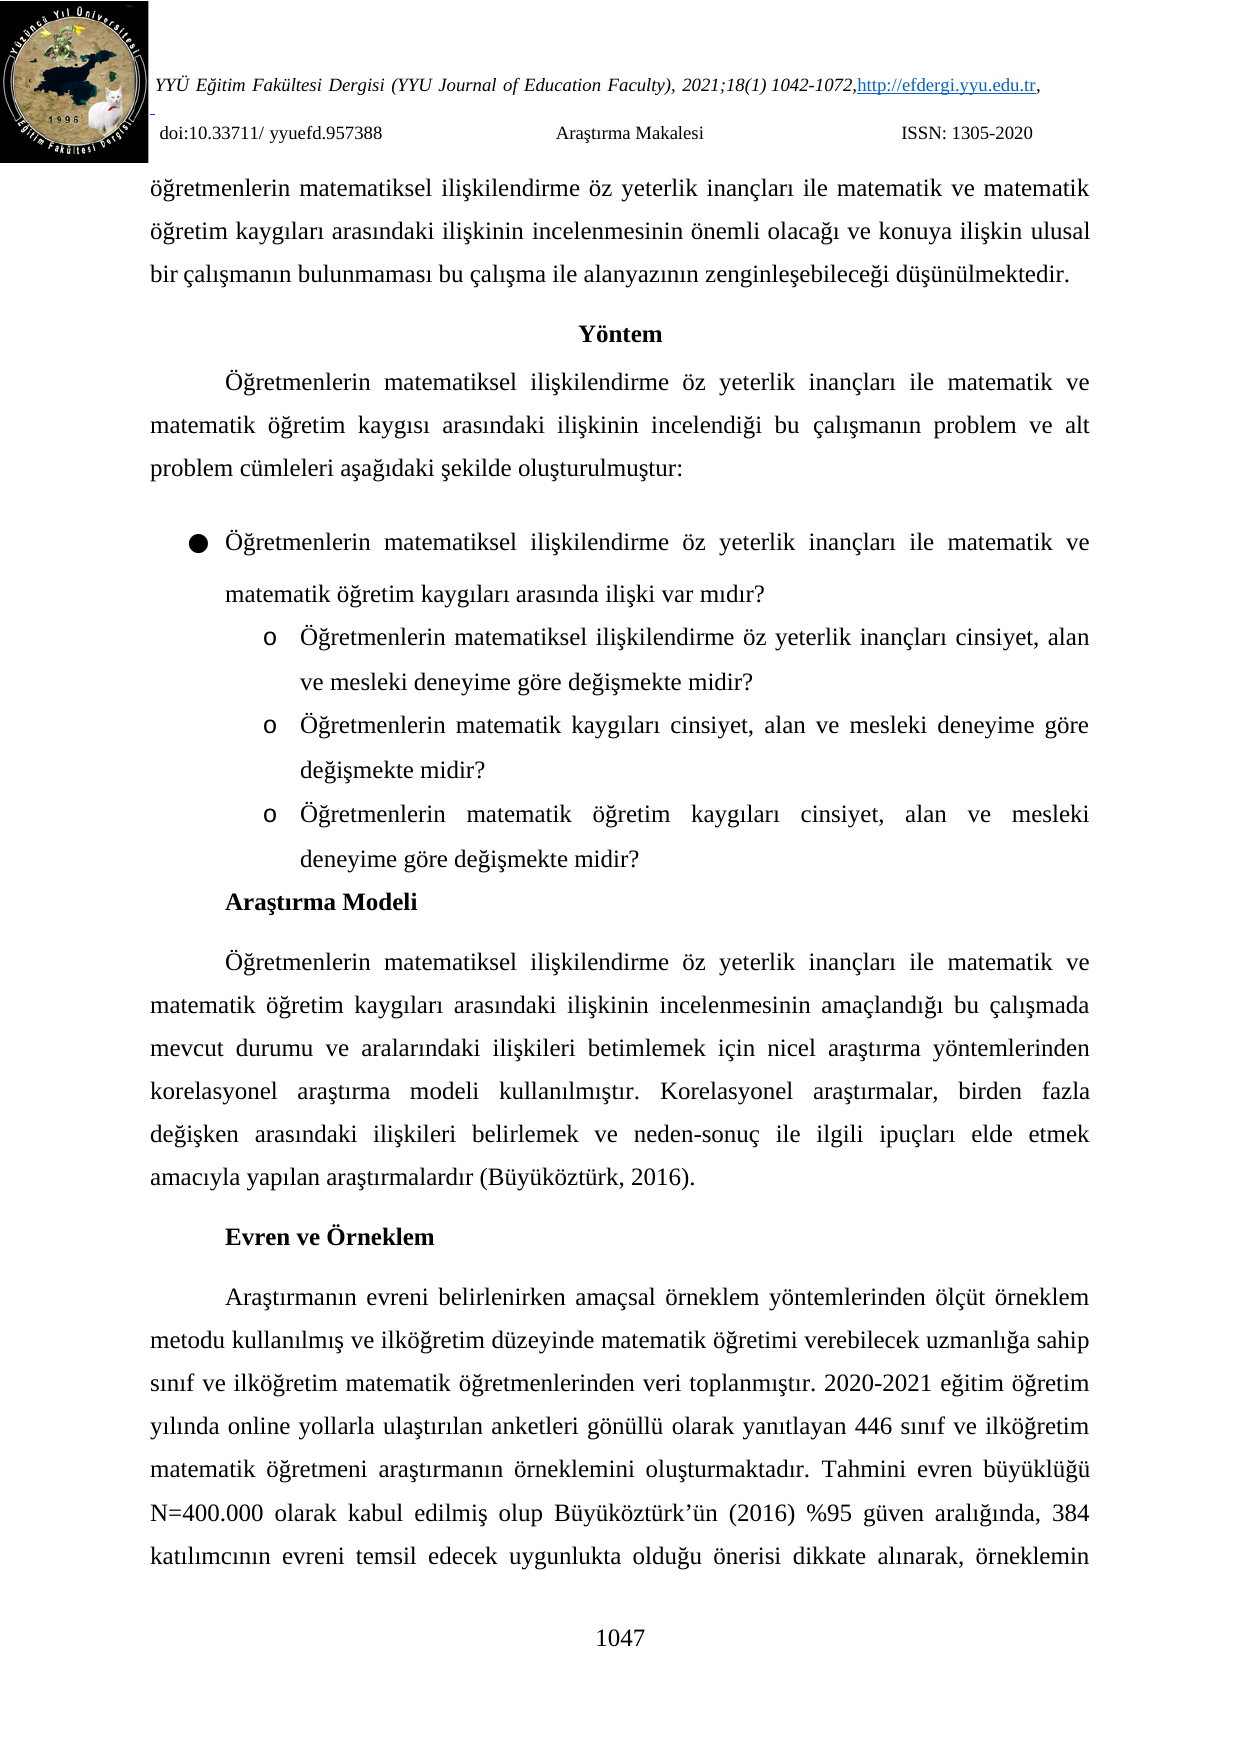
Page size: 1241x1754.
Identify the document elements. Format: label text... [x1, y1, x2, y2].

list Öğretmenlerin matematik kaygıları cinsiyet, alan ve mesleki deneyime göre değişmekte midir? [262, 710, 1090, 784]
text Yöntem [150, 319, 1090, 348]
picture [0, 1, 149, 163]
text Evren ve Örneklem [150, 1222, 1090, 1251]
text Araştırma Modeli [150, 887, 1090, 916]
list Öğretmenlerin matematiksel ilişkilendirme öz yeterlik inançları cinsiyet, alan ve mesleki deneyime göre değişmekte midir? [262, 622, 1090, 696]
list Öğretmenlerin matematik öğretim kaygıları cinsiyet, alan ve mesleki deneyime göre değişmekte midir? [262, 799, 1090, 873]
list Öğretmenlerin matematiksel ilişkilendirme öz yeterlik inançları ile matematik ve matematik öğretim kaygıları arasında ilişki var mıdır? [187, 513, 1090, 608]
text Öğretmenlerin matematiksel ilişkilendirme öz yeterlik inançları ile matematik ve matematik öğretim kaygısı arasındaki ilişkinin incelendiği bu çalışmanın problem ve alt problem cümleleri aşağıdaki şekilde oluşturulmuştur: [150, 367, 1090, 482]
text Öğretmenlerin matematiksel ilişkilendirme öz yeterlik inançları ile matematik ve matematik öğretim kaygıları arasındaki ilişkinin incelenmesinin amaçlandığı bu çalışmada mevcut durumu ve aralarındaki ilişkileri betimlemek için nicel araştırma yöntemlerinden korelasyonel araştırma modeli kullanılmıştır. Korelasyonel araştırmalar, birden fazla değişken arasındaki ilişkileri belirlemek ve neden-sonuç ile ilgili ipuçları elde etmek amacıyla yapılan araştırmalardır (Büyüköztürk, 2016). [150, 947, 1090, 1191]
